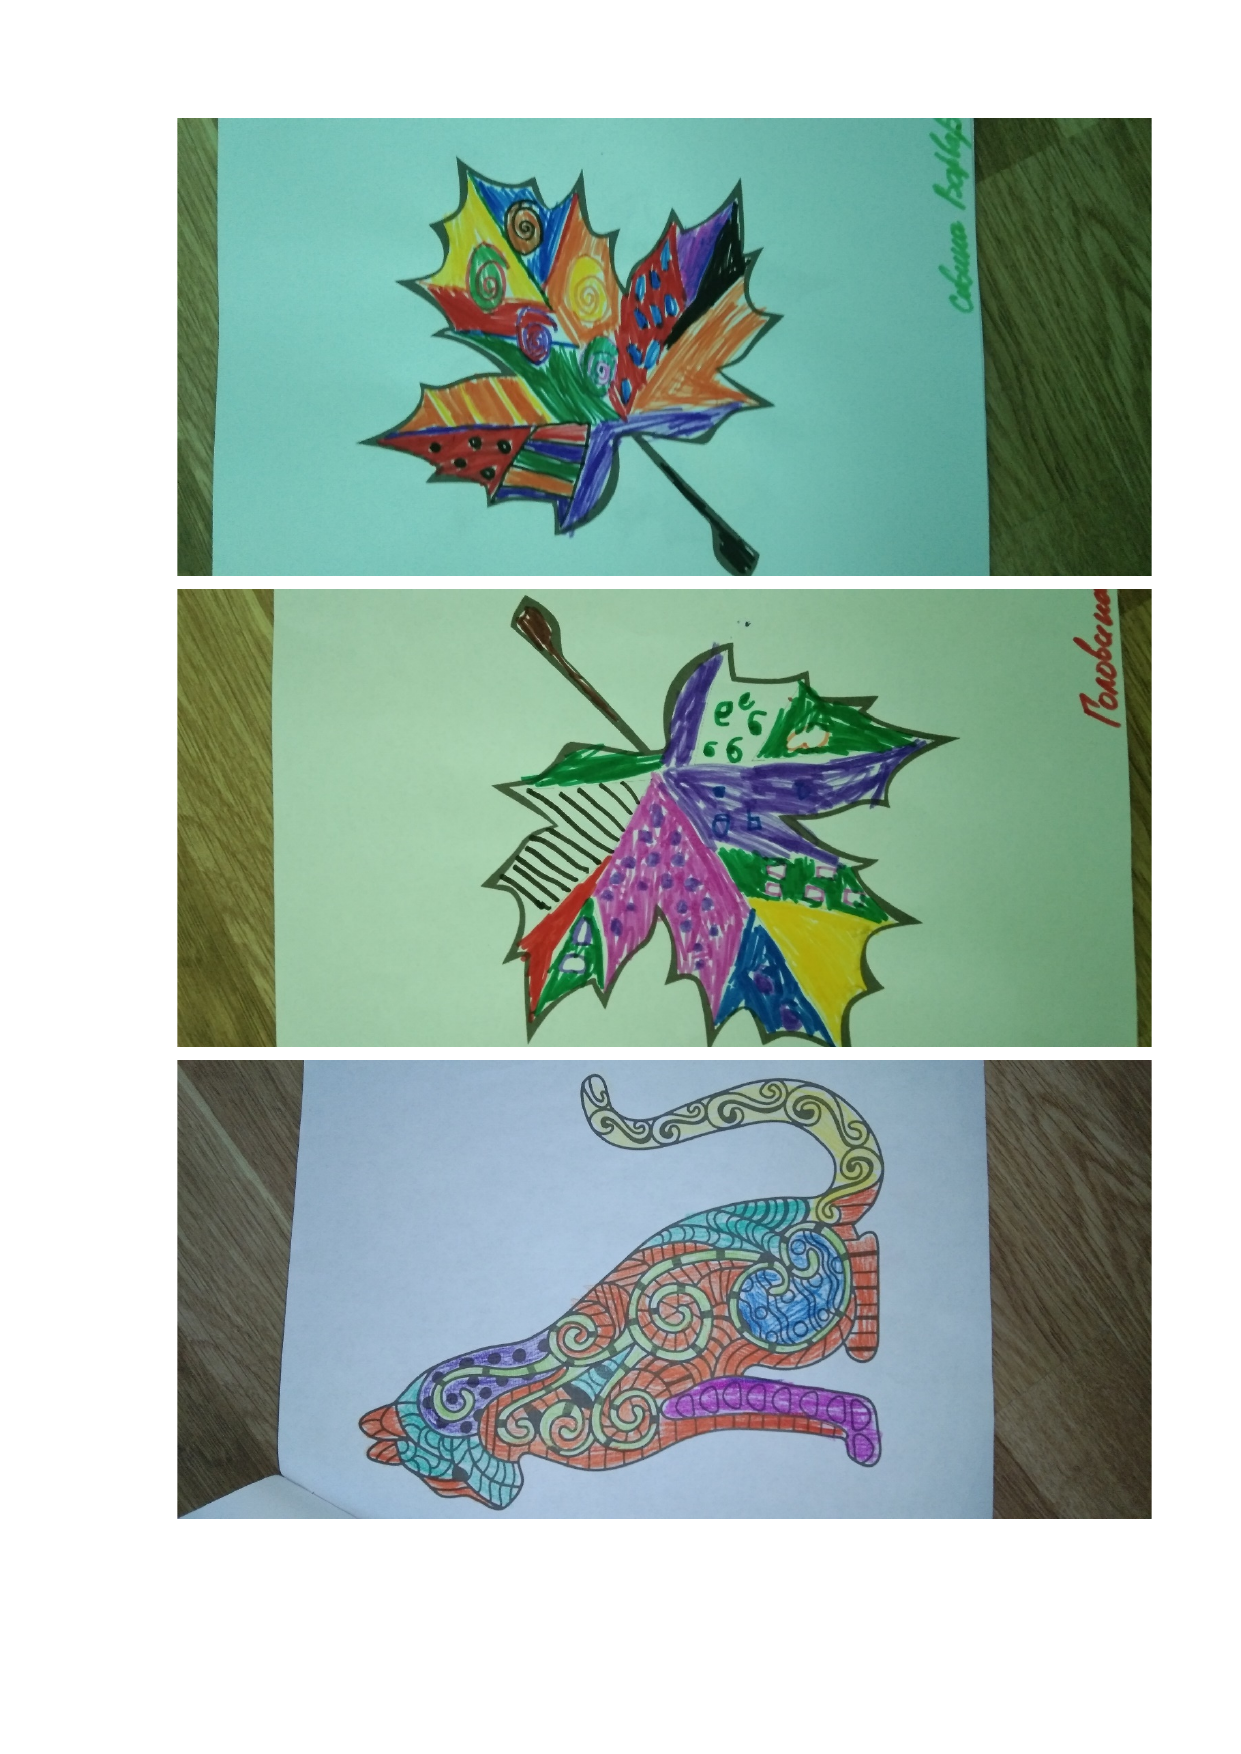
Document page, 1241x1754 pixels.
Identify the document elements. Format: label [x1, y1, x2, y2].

picture [177, 1060, 1152, 1519]
picture [177, 118, 1152, 576]
picture [177, 589, 1152, 1047]
